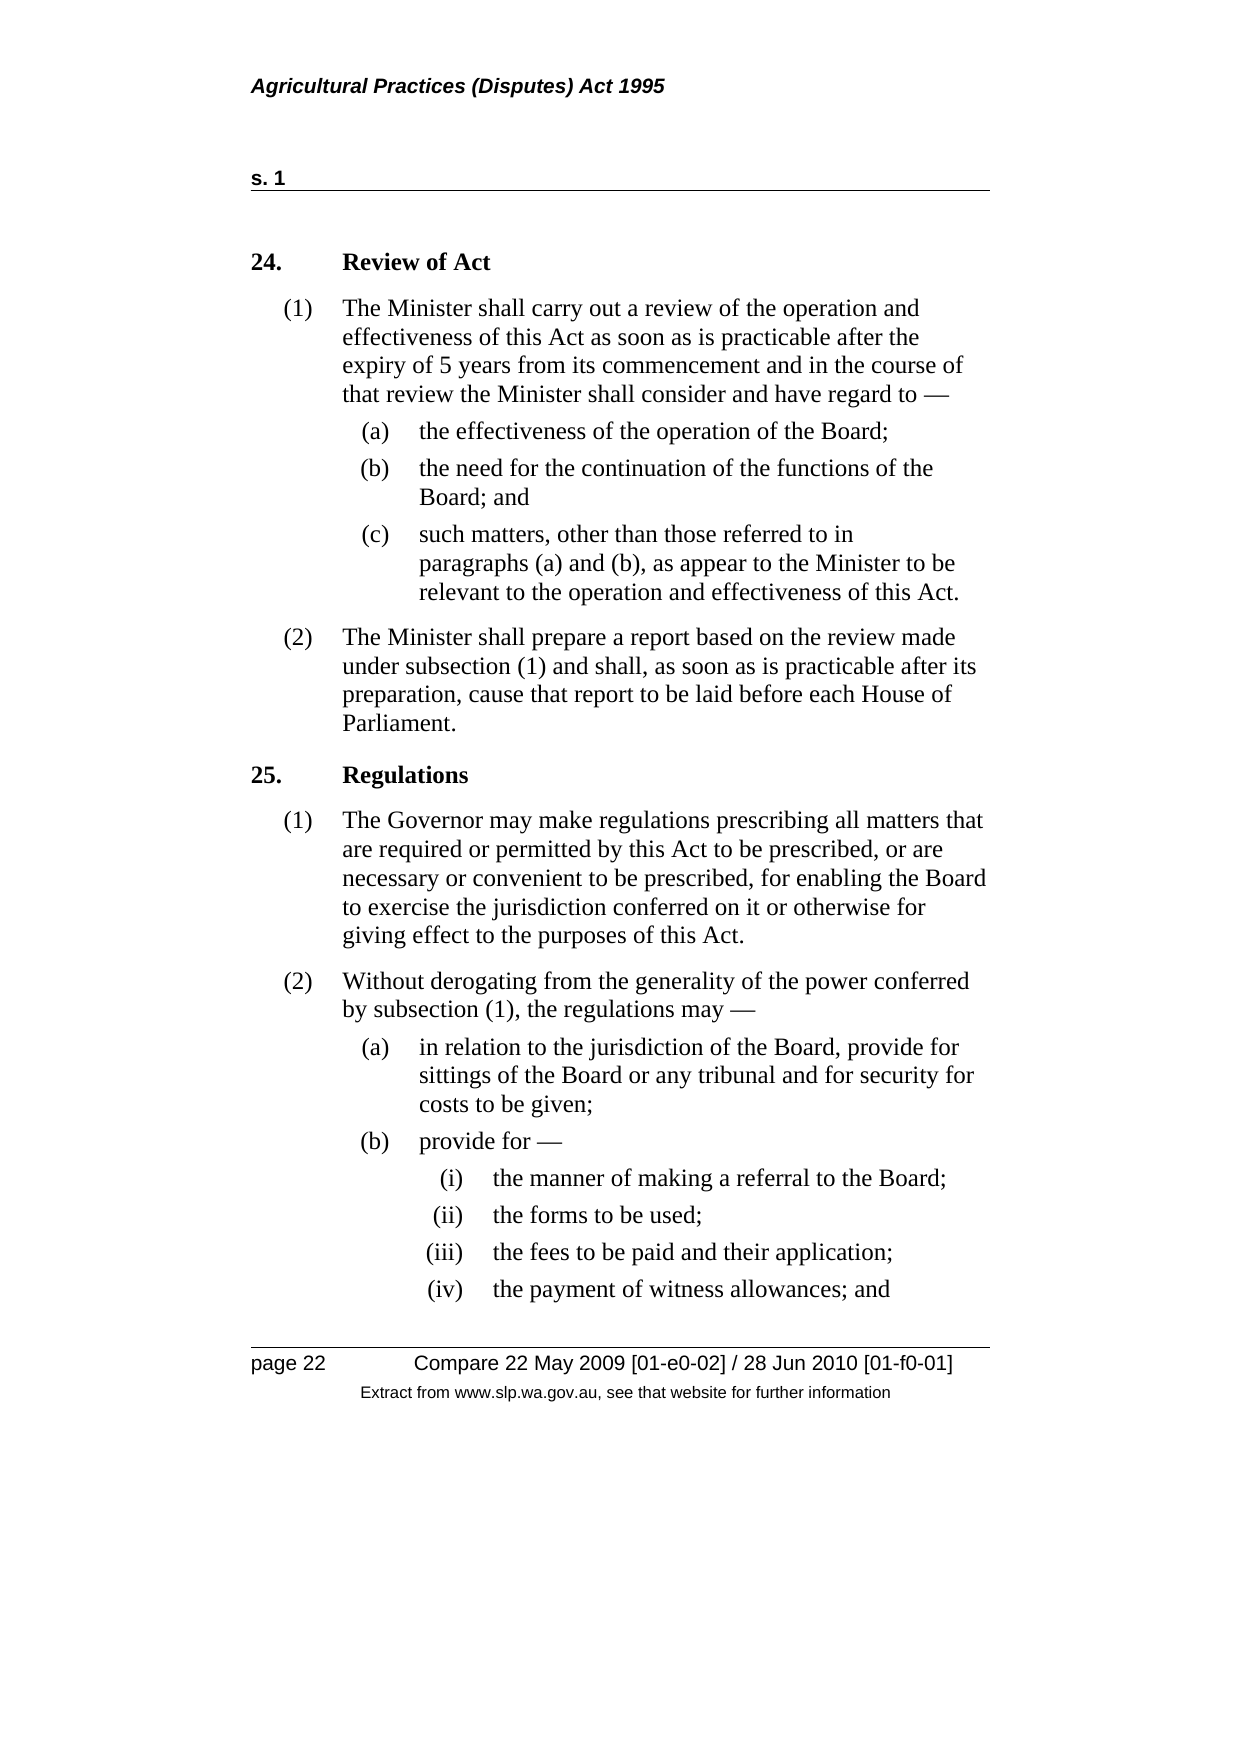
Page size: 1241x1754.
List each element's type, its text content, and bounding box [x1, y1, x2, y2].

text (i) the manner of making a referral to the Board; [251, 1163, 990, 1192]
text (b) provide for — [251, 1126, 990, 1155]
text (2) The Minister shall prepare a report based on the review made under subsection (1) and shall, as soon as is practicable after its preparation, cause that report to be laid before each House of Parliament. [251, 622, 990, 737]
subtitle 24. Review of Act [251, 247, 990, 276]
text (1) The Minister shall carry out a review of the operation and effectiveness of this Act as soon as is practicable after the expiry of 5 years from its commencement and in the course of that review the Minister shall consider and have regard to — [251, 293, 990, 408]
text (c) such matters, other than those referred to in paragraphs (a) and (b), as appear to the Minister to be relevant to the operation and effectiveness of this Act. [251, 519, 990, 605]
text (iv) the payment of witness allowances; and [251, 1274, 990, 1303]
text (a) in relation to the jurisdiction of the Board, provide for sittings of the Board or any tribunal and for security for costs to be given; [251, 1032, 990, 1118]
text (b) the need for the continuation of the functions of the Board; and [251, 453, 990, 511]
text (2) Without derogating from the generality of the power conferred by subsection (1), the regulations may — [251, 966, 990, 1023]
text (a) the effectiveness of the operation of the Board; [251, 416, 990, 445]
text (iii) the fees to be paid and their application; [251, 1237, 990, 1266]
subtitle 25. Regulations [251, 760, 990, 789]
text (1) The Governor may make regulations prescribing all matters that are required or permitted by this Act to be prescribed, or are necessary or convenient to be prescribed, for enabling the Board to exercise the jurisdiction conferred on it or otherwise for giving effect to the purposes of this Act. [251, 805, 990, 949]
text (ii) the forms to be used; [251, 1200, 990, 1229]
